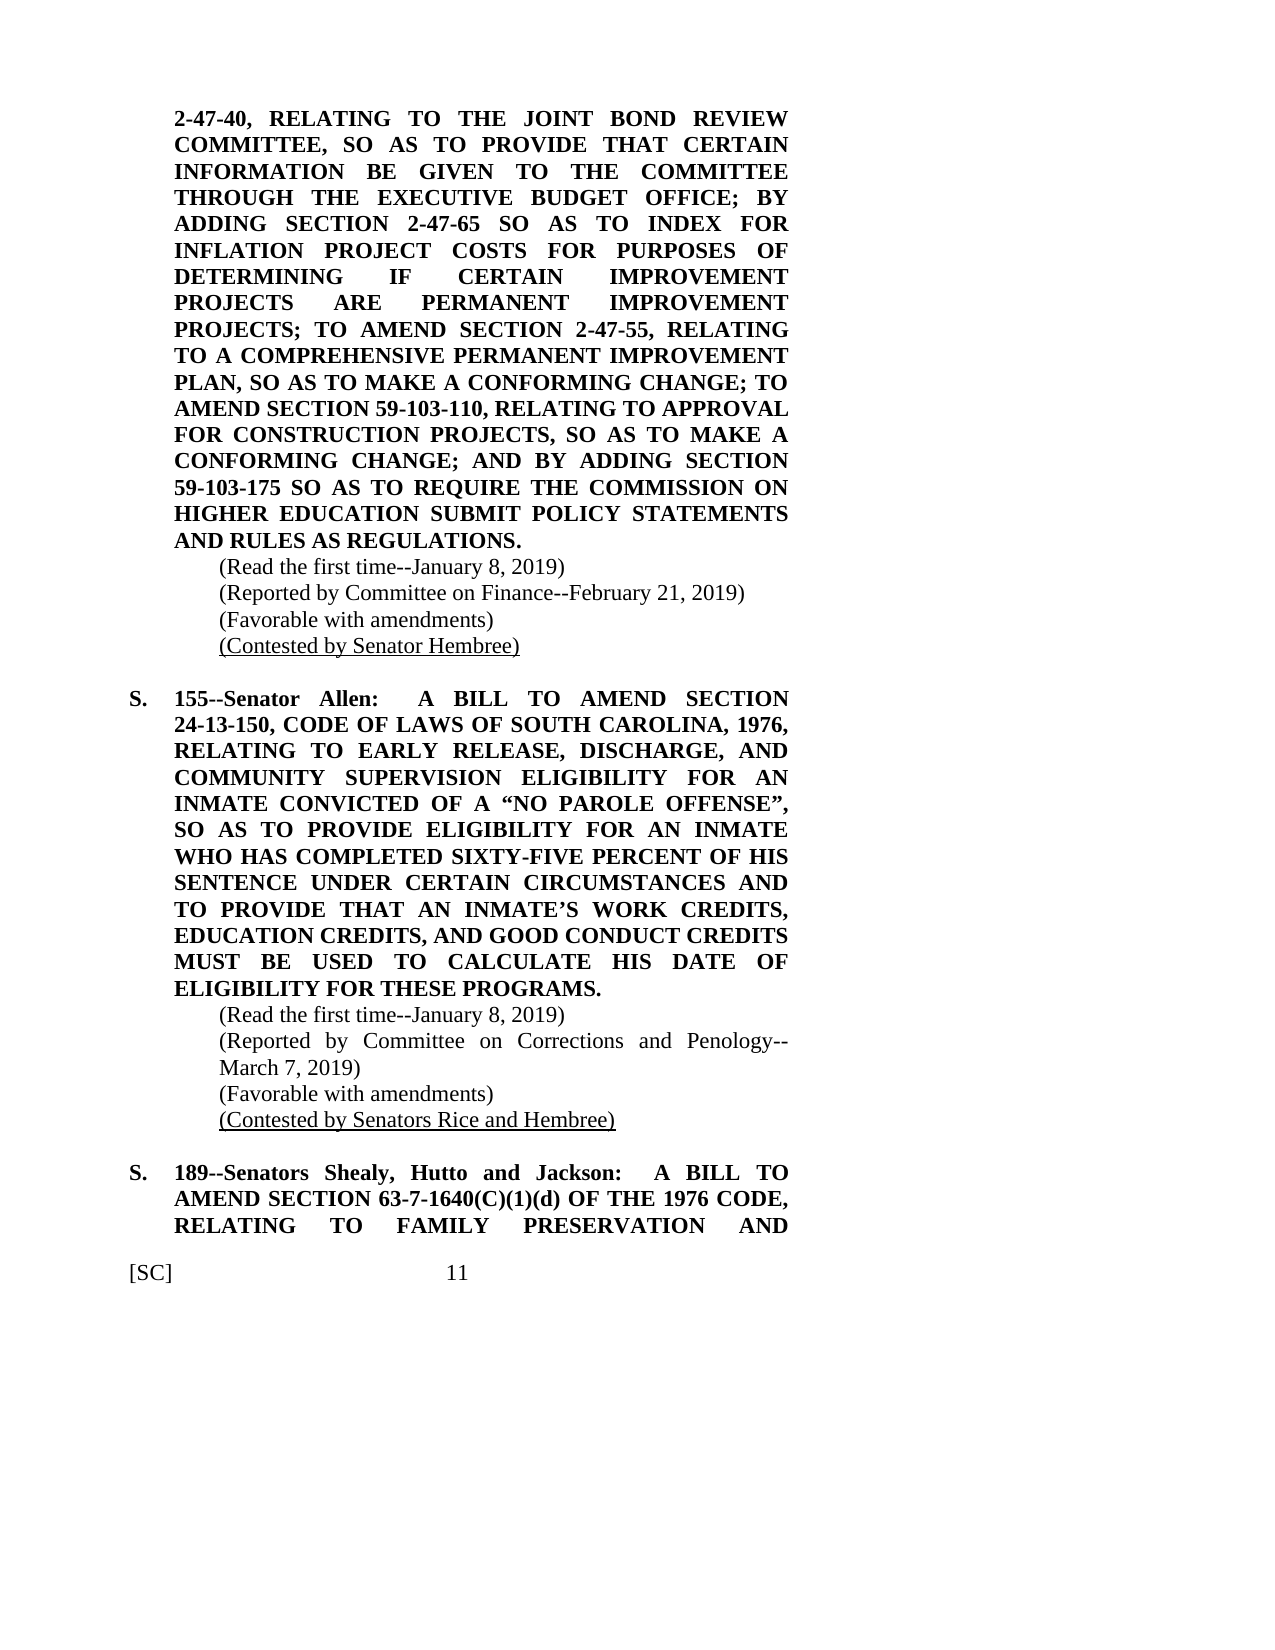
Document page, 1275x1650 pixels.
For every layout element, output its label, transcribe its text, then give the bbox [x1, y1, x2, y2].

text (Favorable with amendments) [219, 1080, 789, 1106]
text (Favorable with amendments) [219, 606, 789, 632]
text (Read the first time--January 8, 2019) [219, 553, 789, 579]
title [129, 1159, 789, 1238]
text (Read the first time--January 8, 2019) [219, 1001, 789, 1027]
text (Reported by Committee on Finance--February 21, 2019) [219, 579, 789, 606]
text (Reported by Committee on Corrections and Penology--March 7, 2019) [219, 1027, 789, 1080]
text (Contested by Senator Hembree) [219, 632, 789, 658]
title S. 155--Senator Allen: A BILL TO AMEND SECTION 24-13-150, CODE OF LAWS OF SOUTH CAROLINA, 1976, RELATING TO EARLY RELEASE, DISCHARGE, AND COMMUNITY SUPERVISION ELIGIBILITY FOR AN INMATE CONVICTED OF A “NO PAROLE OFFENSE”, SO AS TO PROVIDE ELIGIBILITY FOR AN INMATE WHO HAS COMPLETED SIXTY-FIVE PERCENT OF HIS SENTENCE UNDER CERTAIN CIRCUMSTANCES AND TO PROVIDE THAT AN INMATE’S WORK CREDITS, EDUCATION CREDITS, AND GOOD CONDUCT CREDITS MUST BE USED TO CALCULATE HIS DATE OF ELIGIBILITY FOR THESE PROGRAMS. [129, 685, 789, 1001]
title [129, 105, 789, 553]
text (Contested by Senators Rice and Hembree) [219, 1106, 789, 1133]
